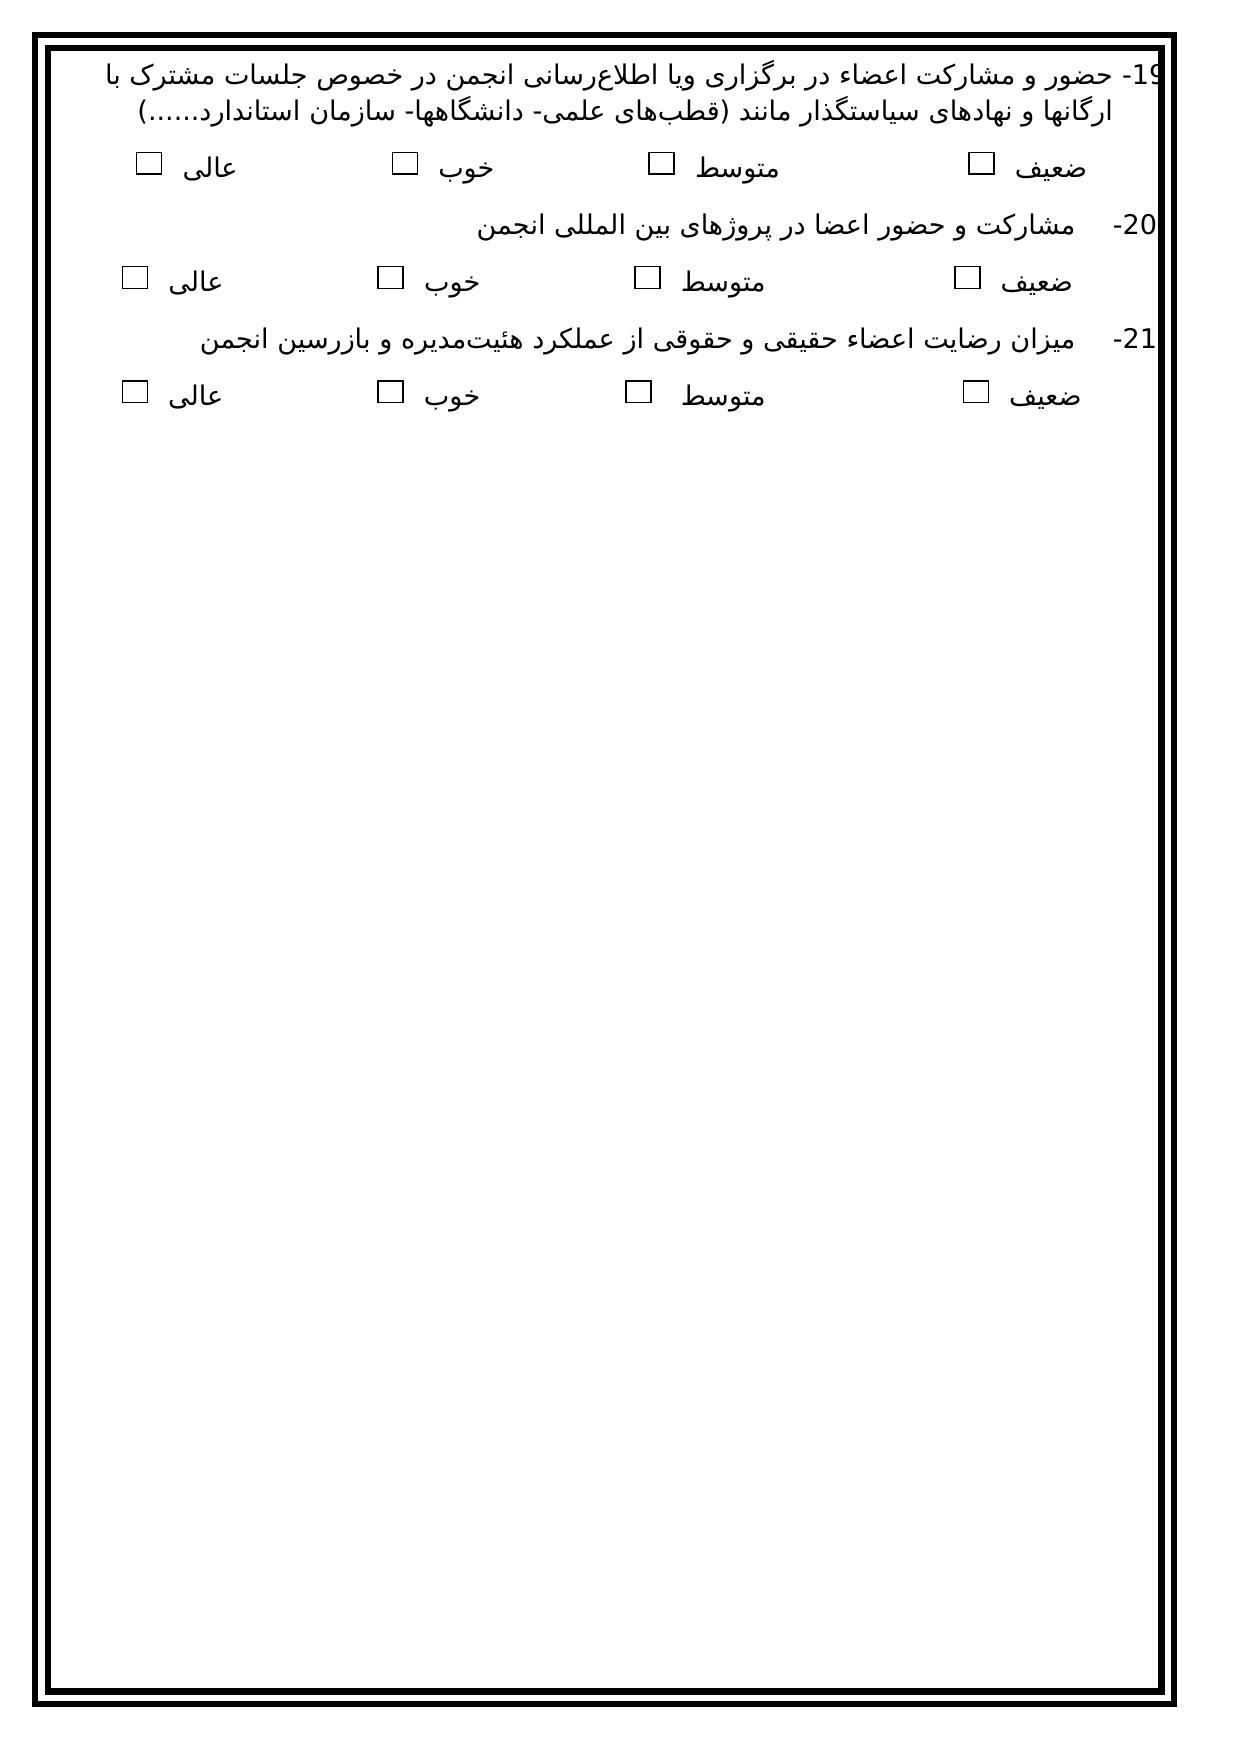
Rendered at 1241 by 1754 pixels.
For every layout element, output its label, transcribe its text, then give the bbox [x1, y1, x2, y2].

text ضعیف متوسط خوب عالی [59, 267, 1150, 298]
list مشارکت و حضور اعضا در پروژهای بین المللی انجمن [59, 209, 1113, 241]
text ضعیف متوسط خوب عالی [59, 381, 1150, 412]
list حضور و مشارکت اعضاء در برگزاری ویا اطلاع‌رسانی انجمن در خصوص جلسات مشترک با ارگانها و نهادهای سیاستگذار مانند (قطب‌های علمی- دانشگاهها- سازمان استاندارد......) [59, 59, 1122, 127]
text ضعیف متوسط خوب عالی [59, 152, 1113, 184]
list میزان رضایت اعضاء حقیقی و حقوقی از عملکرد هئیت‌مدیره و بازرسین انجمن [59, 324, 1113, 355]
